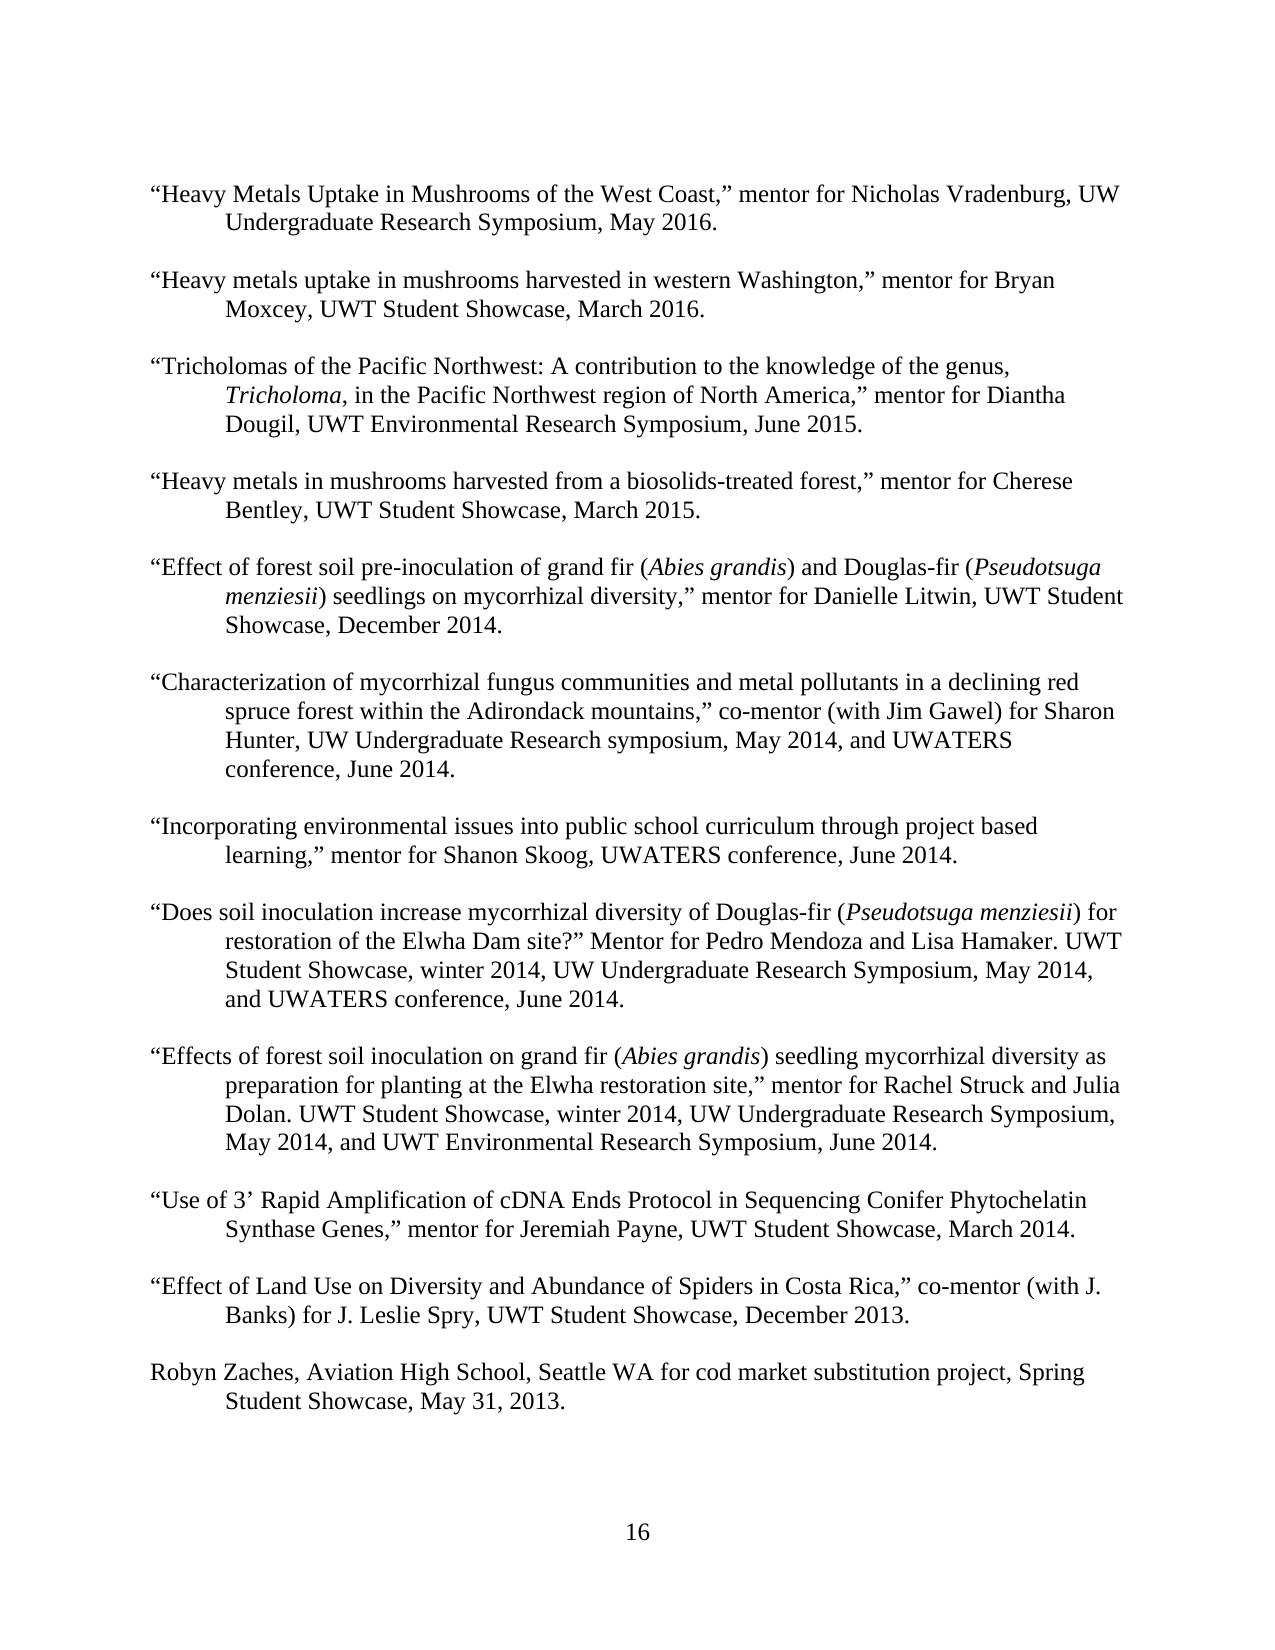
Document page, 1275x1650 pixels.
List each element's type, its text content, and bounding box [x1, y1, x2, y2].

text “Heavy metals uptake in mushrooms harvested in western Washington,” mentor for Bryan Moxcey, UWT Student Showcase, March 2016. [150, 265, 1125, 322]
text “Heavy Metals Uptake in Mushrooms of the West Coast,” mentor for Nicholas Vradenburg, UW Undergraduate Research Symposium, May 2016. [150, 179, 1125, 236]
text “Does soil inoculation increase mycorrhizal diversity of Douglas-fir (Pseudotsuga menziesii) for restoration of the Elwha Dam site?” Mentor for Pedro Mendoza and Lisa Hamaker. UWT Student Showcase, winter 2014, UW Undergraduate Research Symposium, May 2014, and UWATERS conference, June 2014. [150, 897, 1125, 1012]
text “Effect of forest soil pre-inoculation of grand fir (Abies grandis) and Douglas-fir (Pseudotsuga menziesii) seedlings on mycorrhizal diversity,” mentor for Danielle Litwin, UWT Student Showcase, December 2014. [150, 552, 1125, 639]
text “Use of 3’ Rapid Amplification of cDNA Ends Protocol in Sequencing Conifer Phytochelatin Synthase Genes,” mentor for Jeremiah Payne, UWT Student Showcase, March 2014. [150, 1185, 1125, 1242]
text “Characterization of mycorrhizal fungus communities and metal pollutants in a declining red spruce forest within the Adirondack mountains,” co-mentor (with Jim Gawel) for Sharon Hunter, UW Undergraduate Research symposium, May 2014, and UWATERS conference, June 2014. [150, 667, 1125, 782]
text “Tricholomas of the Pacific Northwest: A contribution to the knowledge of the genus, Tricholoma, in the Pacific Northwest region of North America,” mentor for Diantha Dougil, UWT Environmental Research Symposium, June 2015. [150, 351, 1125, 437]
text “Effect of Land Use on Diversity and Abundance of Spiders in Costa Rica,” co-mentor (with J. Banks) for J. Leslie Spry, UWT Student Showcase, December 2013. [150, 1271, 1125, 1329]
text “Heavy metals in mushrooms harvested from a biosolids-treated forest,” mentor for Cherese Bentley, UWT Student Showcase, March 2015. [150, 466, 1125, 524]
text “Incorporating environmental issues into public school curriculum through project based learning,” mentor for Shanon Skoog, UWATERS conference, June 2014. [150, 811, 1125, 869]
text Robyn Zaches, Aviation High School, Seattle WA for cod market substitution project, Spring Student Showcase, May 31, 2013. [150, 1357, 1125, 1415]
text “Effects of forest soil inoculation on grand fir (Abies grandis) seedling mycorrhizal diversity as preparation for planting at the Elwha restoration site,” mentor for Rachel Struck and Julia Dolan. UWT Student Showcase, winter 2014, UW Undergraduate Research Symposium, May 2014, and UWT Environmental Research Symposium, June 2014. [150, 1041, 1125, 1156]
